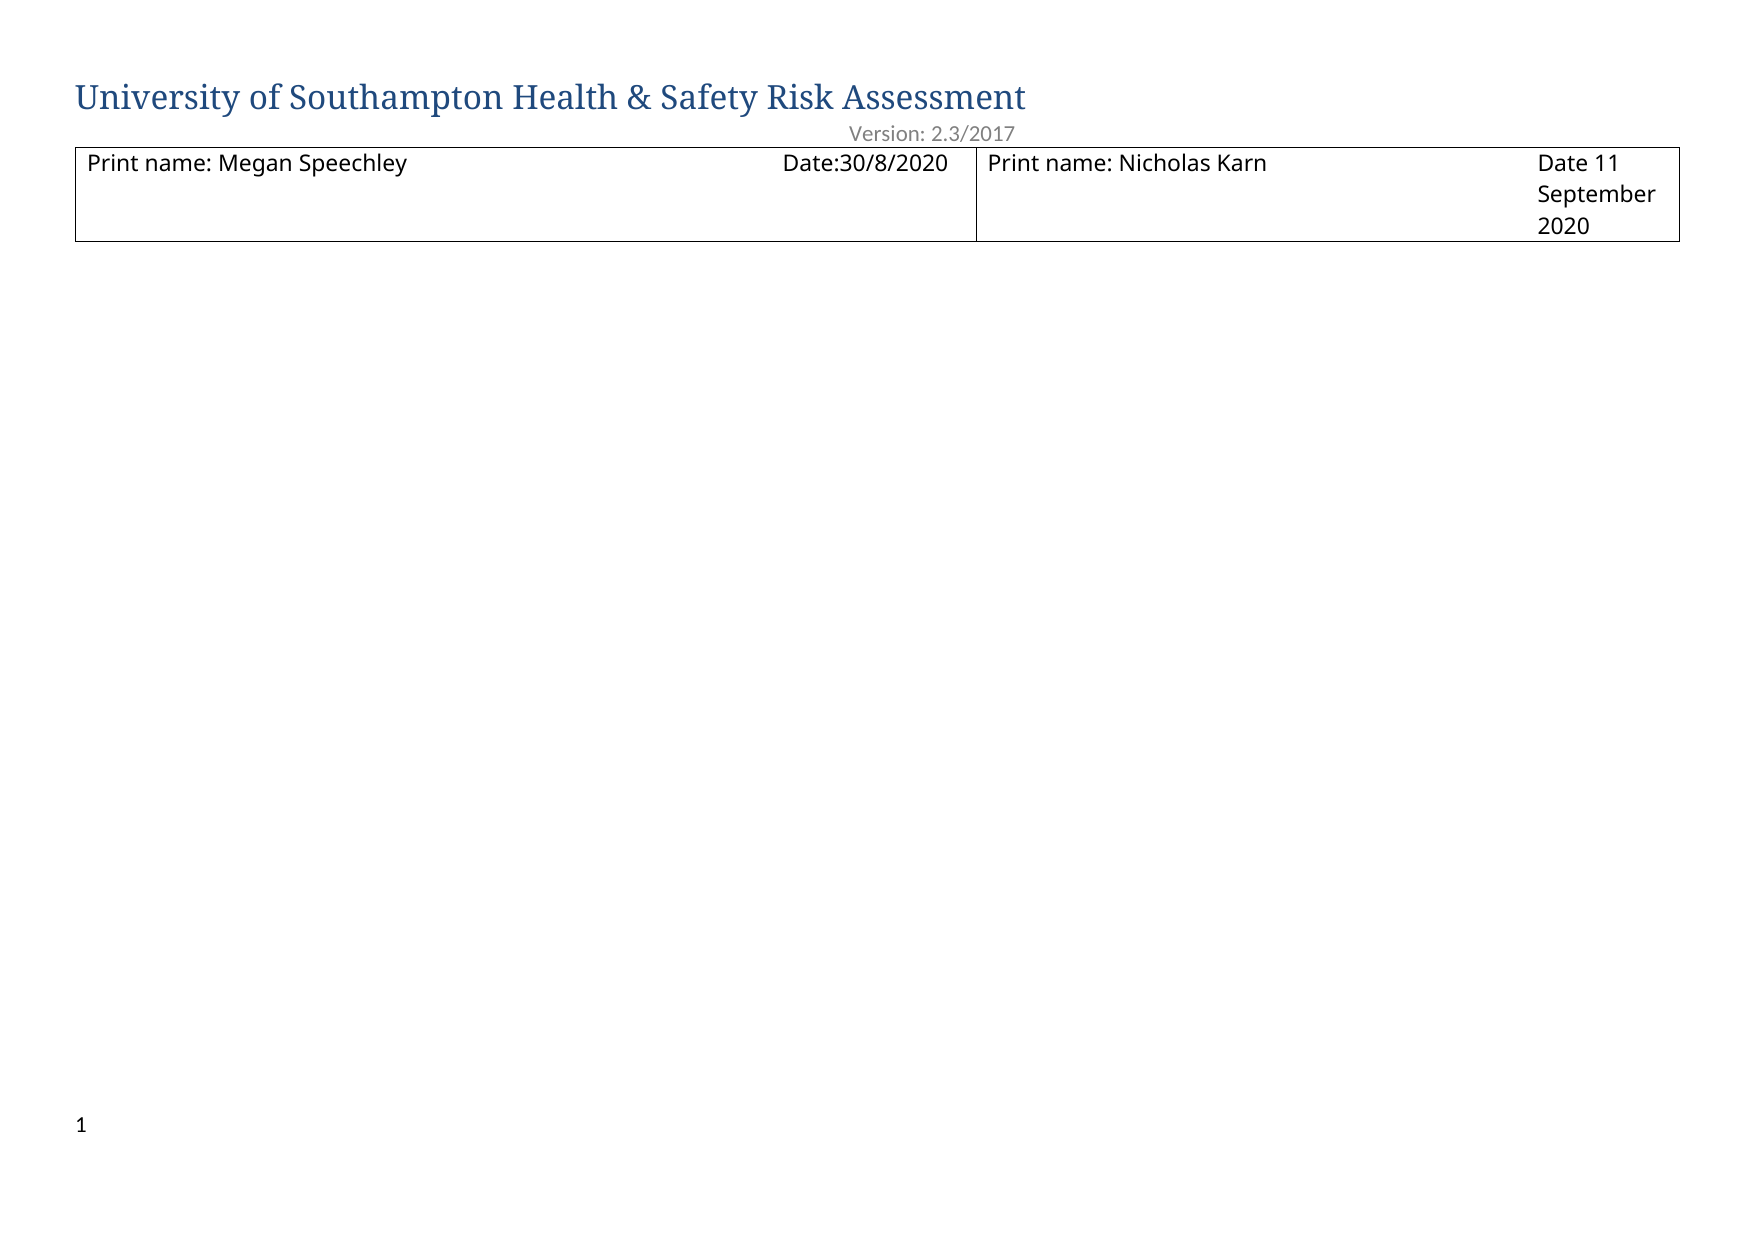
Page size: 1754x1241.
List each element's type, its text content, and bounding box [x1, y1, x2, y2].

table_cell Print name: Nicholas Karn [977, 148, 1526, 241]
table_cell Print name: Megan Speechley [76, 148, 771, 241]
table_cell Date 11 September 2020 [1526, 148, 1679, 241]
table_cell Date:30/8/2020 [771, 148, 976, 241]
